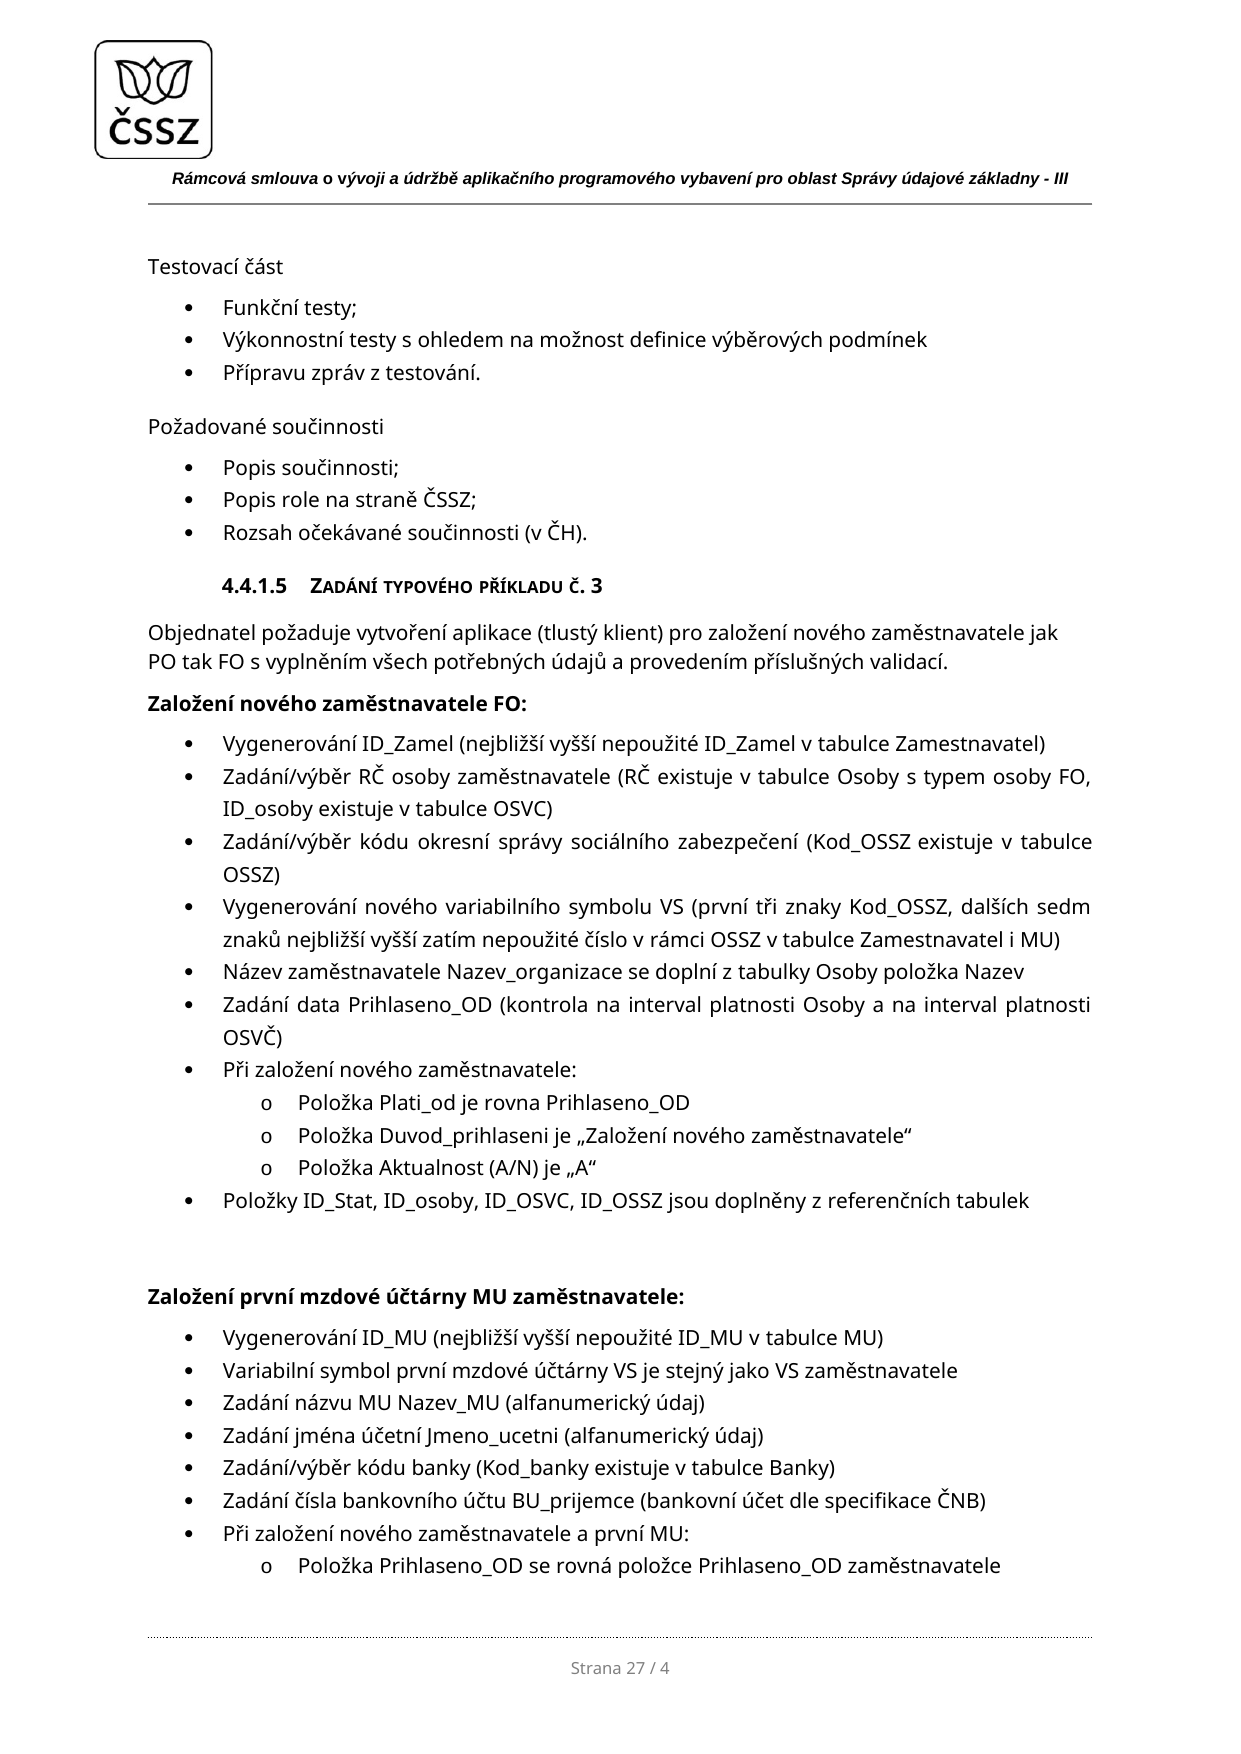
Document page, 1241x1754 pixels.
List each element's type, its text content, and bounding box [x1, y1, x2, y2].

list Popis role na straně ČSSZ; [185, 486, 1092, 514]
text Požadované součinnosti [148, 411, 1092, 441]
text Testovací část [148, 251, 1092, 280]
list Vygenerování nového variabilního symbolu VS (první tři znaky Kod_OSSZ, dalších sedm znaků nejbližší vyšší zatím nepoužité číslo v rámci OSSZ v tabulce Zamestnavatel i MU) [185, 892, 1092, 953]
list Výkonnostní testy s ohledem na možnost definice výběrových podmínek [185, 325, 1092, 354]
list Položka Aktualnost (A/N) je „A“ [260, 1153, 1092, 1182]
list Zadání/výběr RČ osoby zaměstnavatele (RČ existuje v tabulce Osoby s typem osoby FO, ID_osoby existuje v tabulce OSVC) [185, 762, 1092, 823]
list Přípravu zpráv z testování. [185, 358, 1092, 386]
list Při založení nového zaměstnavatele a první MU: [185, 1519, 1092, 1547]
list Vygenerování ID_Zamel (nejbližší vyšší nepoužité ID_Zamel v tabulce Zamestnavatel) [185, 729, 1092, 758]
picture [0, 40, 1241, 159]
list Zadání jména účetní Jmeno_ucetni (alfanumerický údaj) [185, 1421, 1092, 1449]
text Založení první mzdové účtárny MU zaměstnavatele: [148, 1281, 1092, 1311]
list Položka Duvod_prihlaseni je „Založení nového zaměstnavatele“ [260, 1121, 1092, 1149]
list Zadání data Prihlaseno_OD (kontrola na interval platnosti Osoby a na interval platnosti OSVČ) [185, 990, 1092, 1051]
list Položka Prihlaseno_OD se rovná položce Prihlaseno_OD zaměstnavatele [260, 1551, 1092, 1580]
list Zadání/výběr kódu banky (Kod_banky existuje v tabulce Banky) [185, 1453, 1092, 1482]
text Založení nového zaměstnavatele FO: [148, 688, 1092, 717]
list Název zaměstnavatele Nazev_organizace se doplní z tabulky Osoby položka Nazev [185, 957, 1092, 986]
list Vygenerování ID_MU (nejbližší vyšší nepoužité ID_MU v tabulce MU) [185, 1323, 1092, 1352]
list Zadání/výběr kódu okresní správy sociálního zabezpečení (Kod_OSSZ existuje v tabulce OSSZ) [185, 827, 1092, 888]
list Variabilní symbol první mzdové účtárny VS je stejný jako VS zaměstnavatele [185, 1356, 1092, 1384]
list Zadání názvu MU Nazev_MU (alfanumerický údaj) [185, 1388, 1092, 1417]
list Položky ID_Stat, ID_osoby, ID_OSVC, ID_OSSZ jsou doplněny z referenčních tabulek [185, 1186, 1092, 1215]
subtitle Zadání typového příkladu č. 3 [222, 572, 1092, 600]
list Rozsah očekávané součinnosti (v ČH). [185, 518, 1092, 547]
list Zadání čísla bankovního účtu BU_prijemce (bankovní účet dle specifikace ČNB) [185, 1486, 1092, 1514]
text Objednatel požaduje vytvoření aplikace (tlustý klient) pro založení nového zaměstnavatele jak PO tak FO s vyplněním všech potřebných údajů a provedením příslušných validací. [148, 617, 1092, 675]
list Položka Plati_od je rovna Prihlaseno_OD [260, 1088, 1092, 1116]
list Popis součinnosti; [185, 453, 1092, 481]
list Při založení nového zaměstnavatele: [185, 1055, 1092, 1084]
list Funkční testy; [185, 293, 1092, 321]
